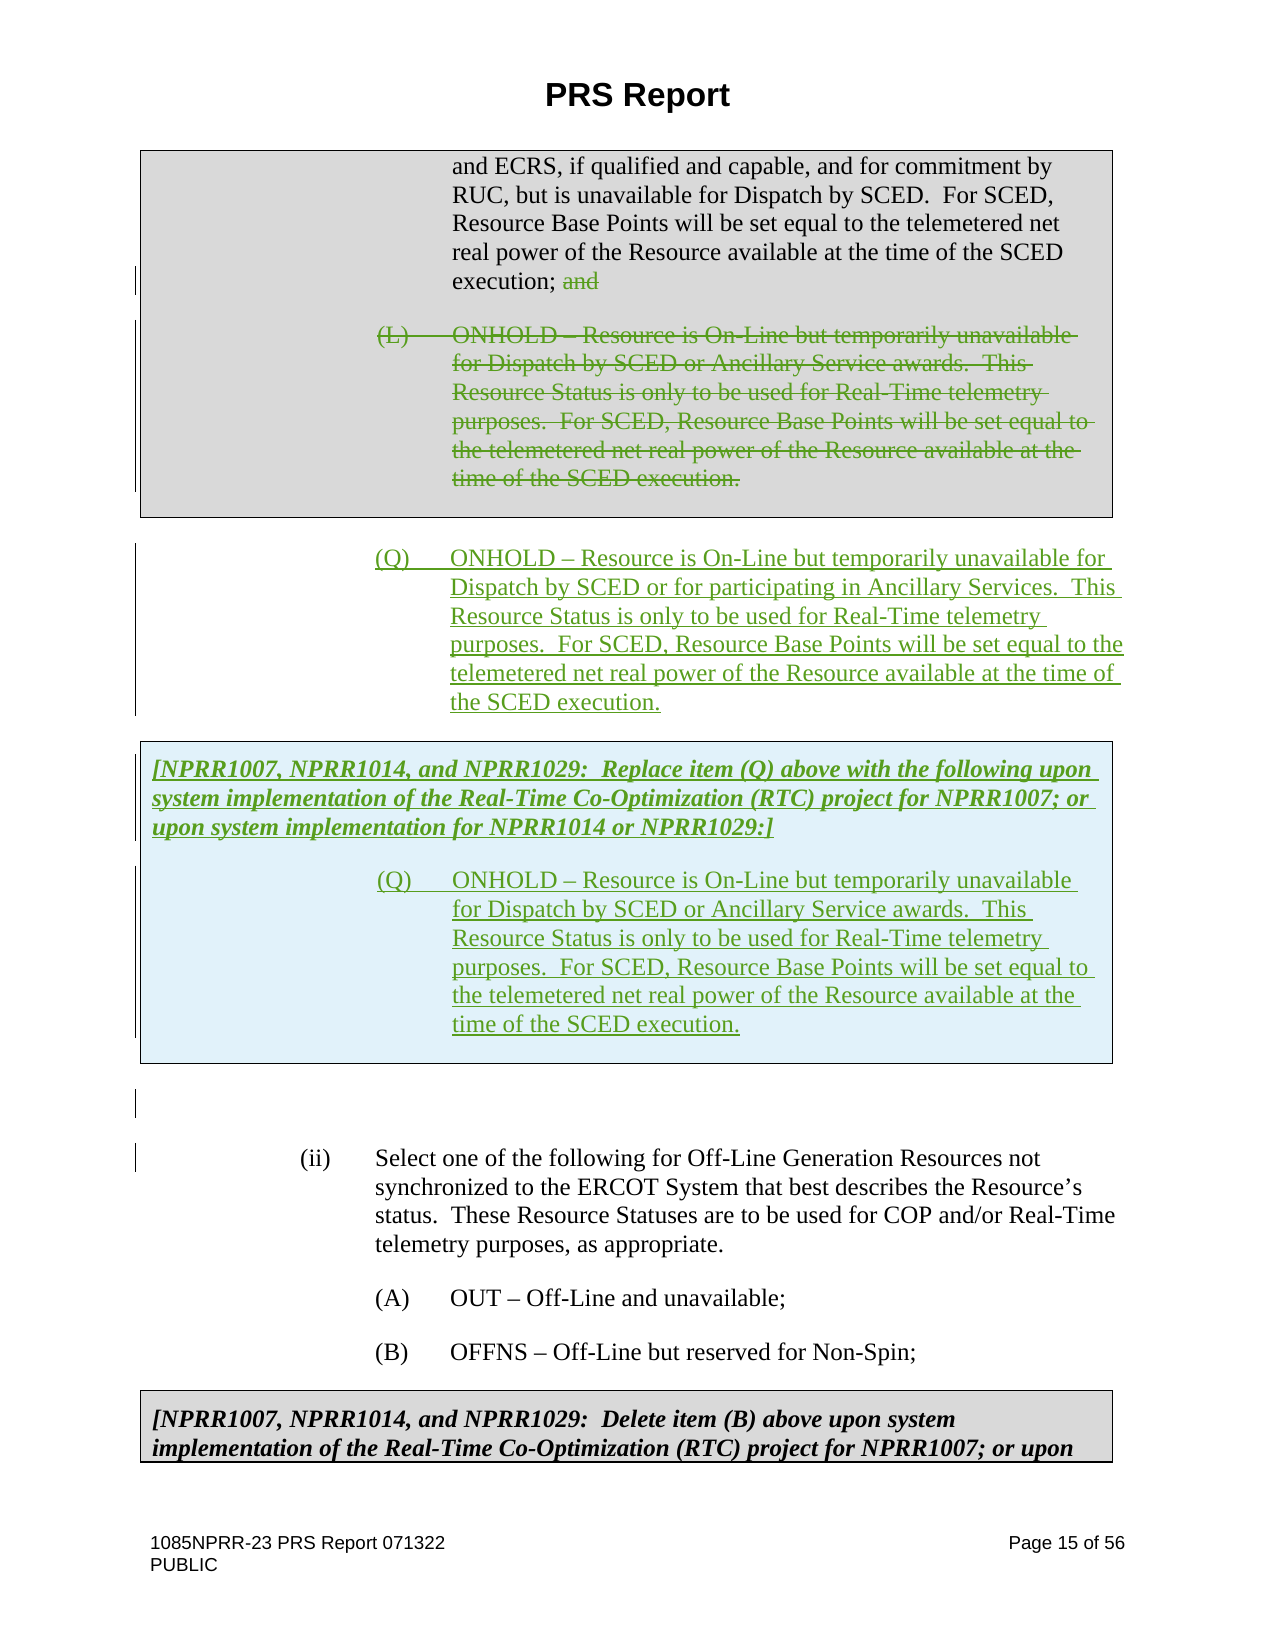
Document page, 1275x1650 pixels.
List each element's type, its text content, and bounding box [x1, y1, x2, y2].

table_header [141, 151, 1112, 517]
list (ii) Select one of the following for Off-Line Generation Resources not synchronized to the ERCOT System that best describes the Resource’s status. These Resource Statuses are to be used for COP and/or Real-Time telemetry purposes, as appropriate. [300, 1143, 1125, 1258]
list (A) OUT – Off-Line and unavailable; [375, 1283, 1125, 1312]
list (B) OFFNS – Off-Line but reserved for Non-Spin; [375, 1337, 1125, 1365]
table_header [141, 1391, 1112, 1461]
